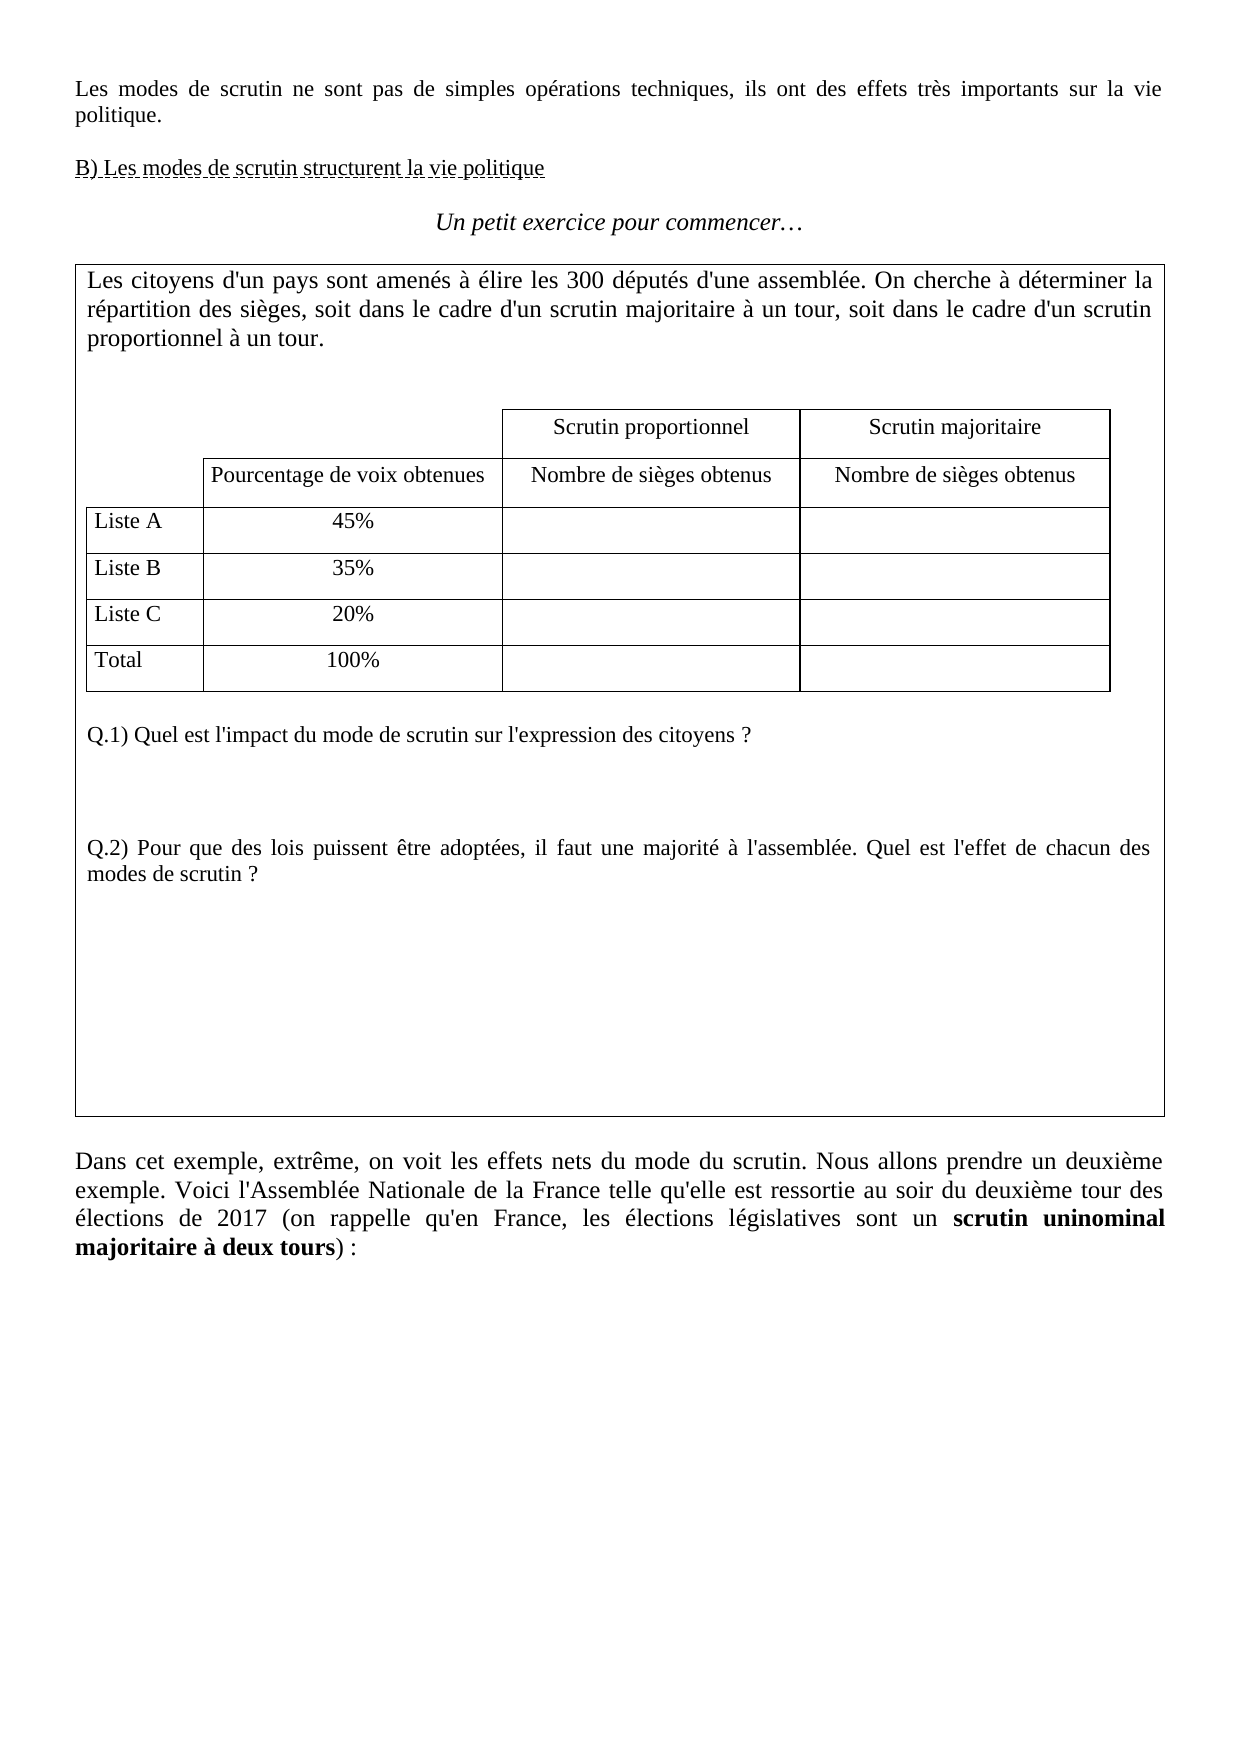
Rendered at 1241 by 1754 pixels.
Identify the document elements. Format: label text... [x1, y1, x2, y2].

text B) Les modes de scrutin structurent la vie politique [75, 154, 1165, 180]
text Dans cet exemple, extrême, on voit les effets nets du mode du scrutin. Nous allons prendre un deuxième exemple. Voici l'Assemblée Nationale de la France telle qu'elle est ressortie au soir du deuxième tour des élections de 2017 (on rappelle qu'en France, les élections législatives sont un scrutin uninominal majoritaire à deux tours) : [75, 1146, 1165, 1261]
table_header Les citoyens d'un pays sont amenés à élire les 300 députés d'une assemblée. On cherche à déterminer la répartition des sièges, soit dans le cadre d'un scrutin majoritaire à un tour, soit dans le cadre d'un scrutin proportionnel à un tour. Q.1) Quel est l'impact du mode de scrutin sur l'expression des citoyens ? Q.2) Pour que des lois puissent être adoptées, il faut une majorité à l'assemblée. Quel est l'effet de chacun des modes de scrutin ? [76, 265, 1164, 1116]
text Les modes de scrutin ne sont pas de simples opérations techniques, ils ont des effets très importants sur la vie politique. [75, 75, 1165, 128]
text Un petit exercice pour commencer… [75, 207, 1165, 236]
